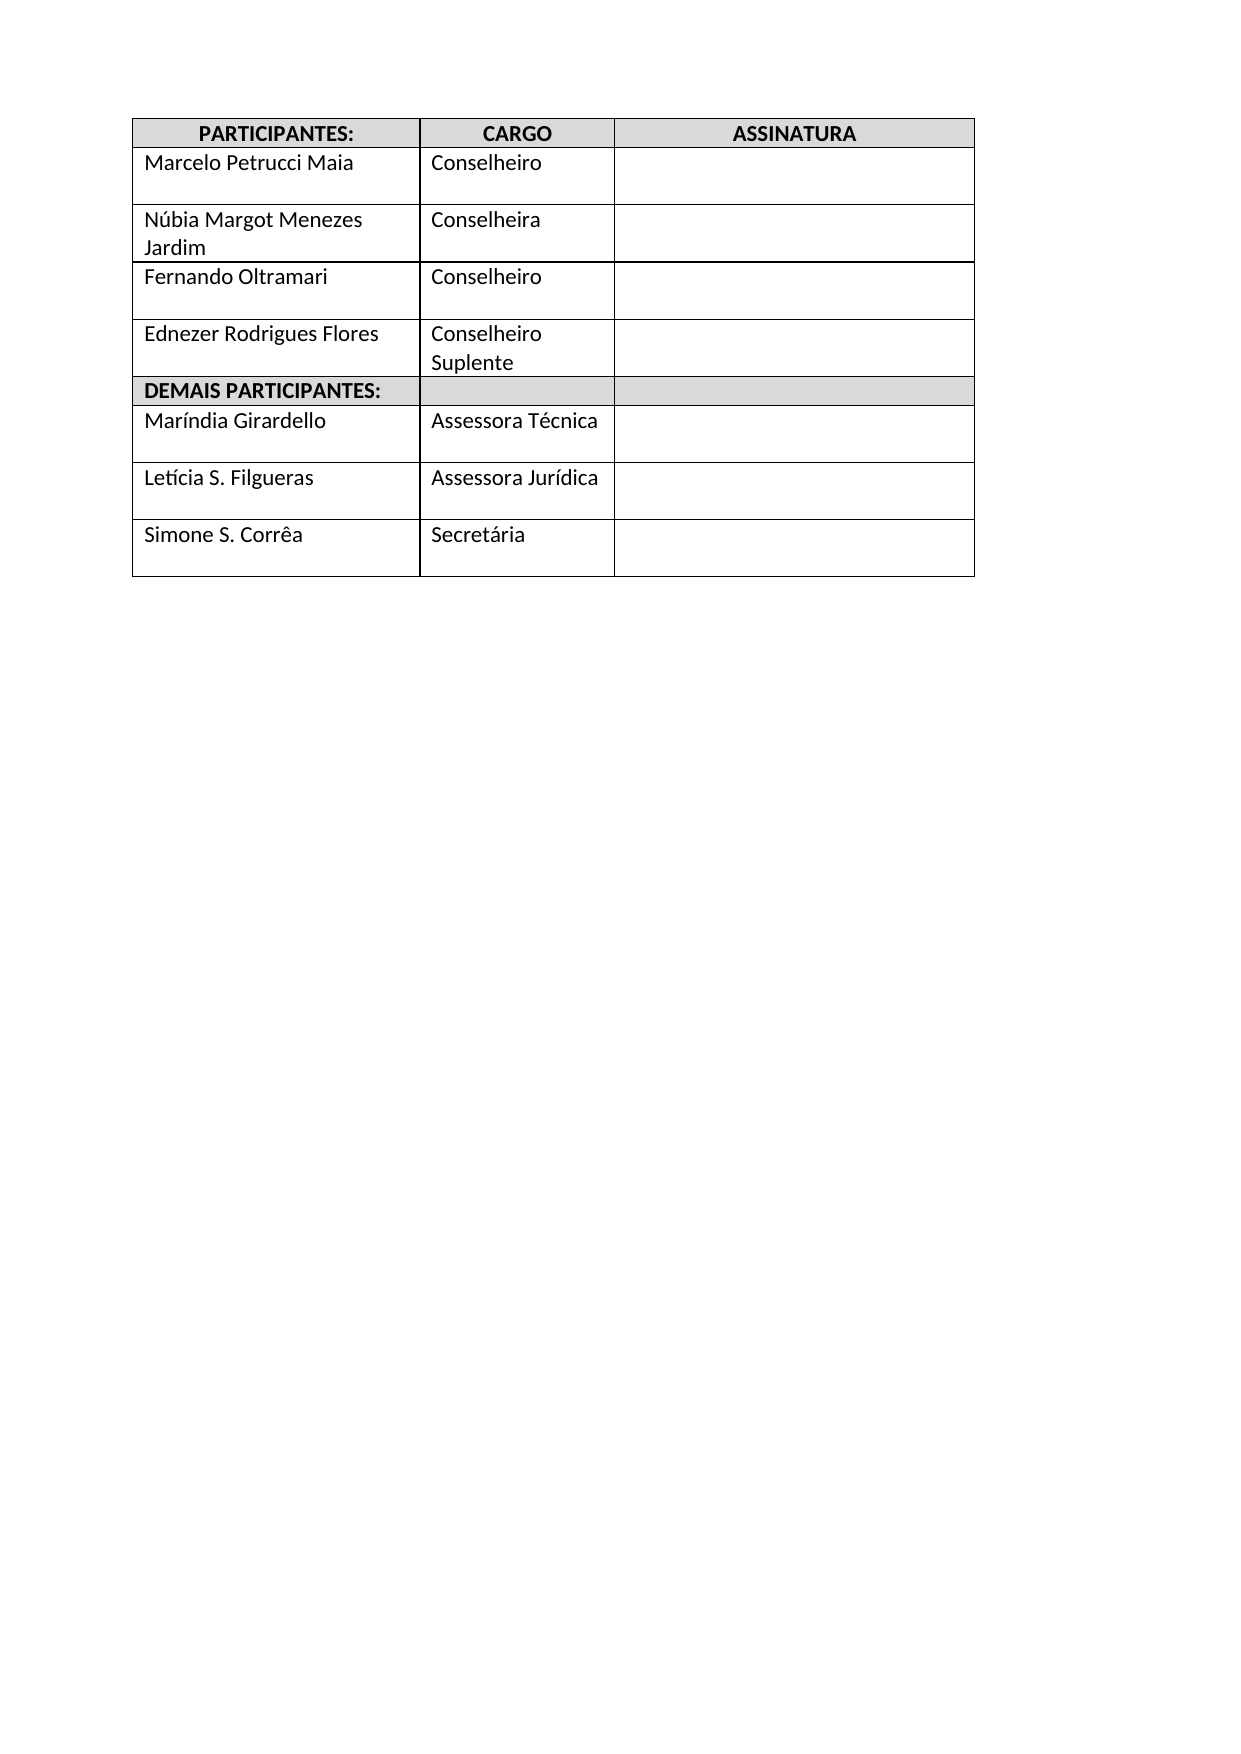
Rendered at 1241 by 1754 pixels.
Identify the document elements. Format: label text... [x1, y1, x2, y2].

table_cell ASSINATURA [615, 119, 974, 147]
table_cell Núbia Margot Menezes Jardim [133, 205, 419, 261]
table_cell Letícia S. Filgueras [133, 463, 419, 519]
table_cell Simone S. Corrêa [133, 520, 419, 576]
table_cell Fernando Oltramari [133, 263, 419, 318]
table_cell [615, 205, 974, 261]
table_cell [615, 463, 974, 519]
table_cell Ednezer Rodrigues Flores [133, 320, 419, 376]
table_cell Conselheiro [421, 148, 614, 204]
table_cell [615, 320, 974, 376]
table_cell [615, 148, 974, 204]
table_cell PARTICIPANTES: [133, 119, 419, 147]
table_cell Marcelo Petrucci Maia [133, 148, 419, 204]
table_cell Assessora Técnica [421, 406, 614, 462]
table_cell [615, 406, 974, 462]
table_cell Maríndia Girardello [133, 406, 419, 462]
table_cell [615, 377, 974, 405]
table_cell Secretária [421, 520, 614, 576]
table_cell [615, 263, 974, 318]
table_cell Conselheira [421, 205, 614, 261]
table_cell CARGO [421, 119, 614, 147]
table_cell [615, 520, 974, 576]
table_cell Conselheiro Suplente [421, 320, 614, 376]
table_cell Assessora Jurídica [421, 463, 614, 519]
table_cell DEMAIS PARTICIPANTES: [133, 377, 419, 405]
table_cell Conselheiro [421, 263, 614, 318]
table_cell [421, 377, 614, 405]
